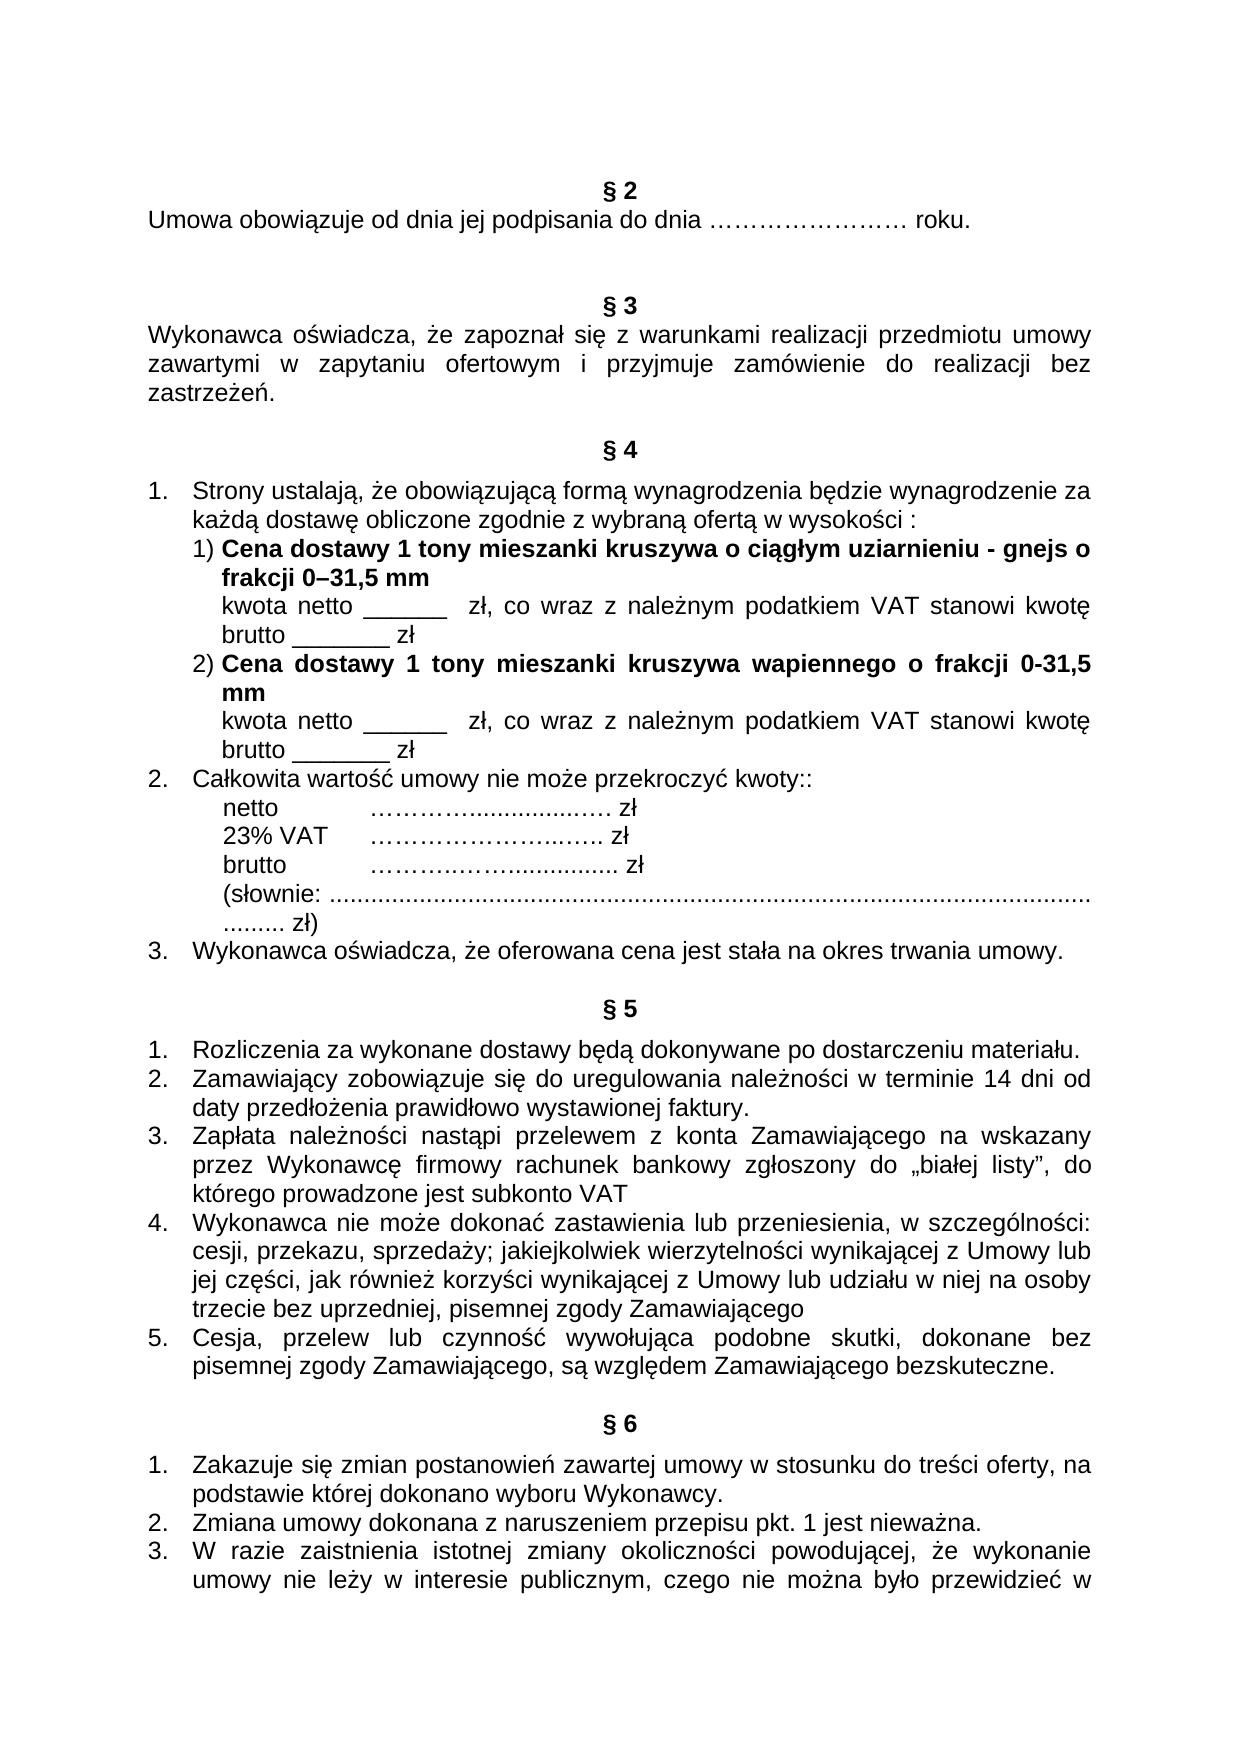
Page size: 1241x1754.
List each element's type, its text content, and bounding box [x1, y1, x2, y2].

list Rozliczenia za wykonane dostawy będą dokonywane po dostarczeniu materiału. [148, 1035, 1093, 1064]
text § 5 [148, 994, 1093, 1023]
list Strony ustalają, że obowiązującą formą wynagrodzenia będzie wynagrodzenie za każdą dostawę obliczone zgodnie z wybraną ofertą w wysokości : [148, 476, 1093, 534]
list (słownie: ....................................................................................................................... zł) [223, 879, 1093, 936]
text Wykonawca oświadcza, że zapoznał się z warunkami realizacji przedmiotu umowy zawartymi w zapytaniu ofertowym i przyjmuje zamówienie do realizacji bez zastrzeżeń. [148, 320, 1093, 406]
list netto …………................…. zł [223, 793, 1093, 821]
list Zamawiający zobowiązuje się do uregulowania należności w terminie 14 dni od daty przedłożenia prawidłowo wystawionej faktury. [148, 1064, 1093, 1121]
text kwota netto ______ zł, co wraz z należnym podatkiem VAT stanowi kwotę brutto _______ zł [221, 591, 1093, 649]
list Wykonawca oświadcza, że oferowana cena jest stała na okres trwania umowy. [148, 936, 1093, 965]
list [148, 1536, 1093, 1594]
text § 4 [148, 435, 1093, 464]
list 23% VAT …………………...….. zł [223, 821, 1093, 850]
list Zapłata należności nastąpi przelewem z konta Zamawiającego na wskazany przez Wykonawcę firmowy rachunek bankowy zgłoszony do „białej listy”, do którego prowadzone jest subkonto VAT [148, 1121, 1093, 1208]
text Umowa obowiązuje od dnia jej podpisania do dnia …………………… roku. [148, 205, 1093, 234]
text § 2 [148, 176, 1093, 205]
list Cena dostawy 1 tony mieszanki kruszywa wapiennego o frakcji 0-31,5 mm [192, 649, 1093, 706]
list Zmiana umowy dokonana z naruszeniem przepisu pkt. 1 jest nieważna. [148, 1508, 1093, 1536]
list Cesja, przelew lub czynność wywołująca podobne skutki, dokonane bez pisemnej zgody Zamawiającego, są względem Zamawiającego bezskuteczne. [148, 1323, 1093, 1380]
list Cena dostawy 1 tony mieszanki kruszywa o ciągłym uziarnieniu - gnejs o frakcji 0–31,5 mm [192, 534, 1093, 591]
text § 6 [148, 1409, 1093, 1438]
list Zakazuje się zmian postanowień zawartej umowy w stosunku do treści oferty, na podstawie której dokonano wyboru Wykonawcy. [148, 1450, 1093, 1508]
list brutto ………..……................ zł [223, 850, 1093, 879]
text kwota netto ______ zł, co wraz z należnym podatkiem VAT stanowi kwotę brutto _______ zł [221, 706, 1093, 764]
text § 3 [148, 291, 1093, 320]
list Całkowita wartość umowy nie może przekroczyć kwoty:: [148, 764, 1093, 793]
list Wykonawca nie może dokonać zastawienia lub przeniesienia, w szczególności: cesji, przekazu, sprzedaży; jakiejkolwiek wierzytelności wynikającej z Umowy lub jej części, jak również korzyści wynikającej z Umowy lub udziału w niej na osoby trzecie bez uprzedniej, pisemnej zgody Zamawiającego [148, 1208, 1093, 1323]
